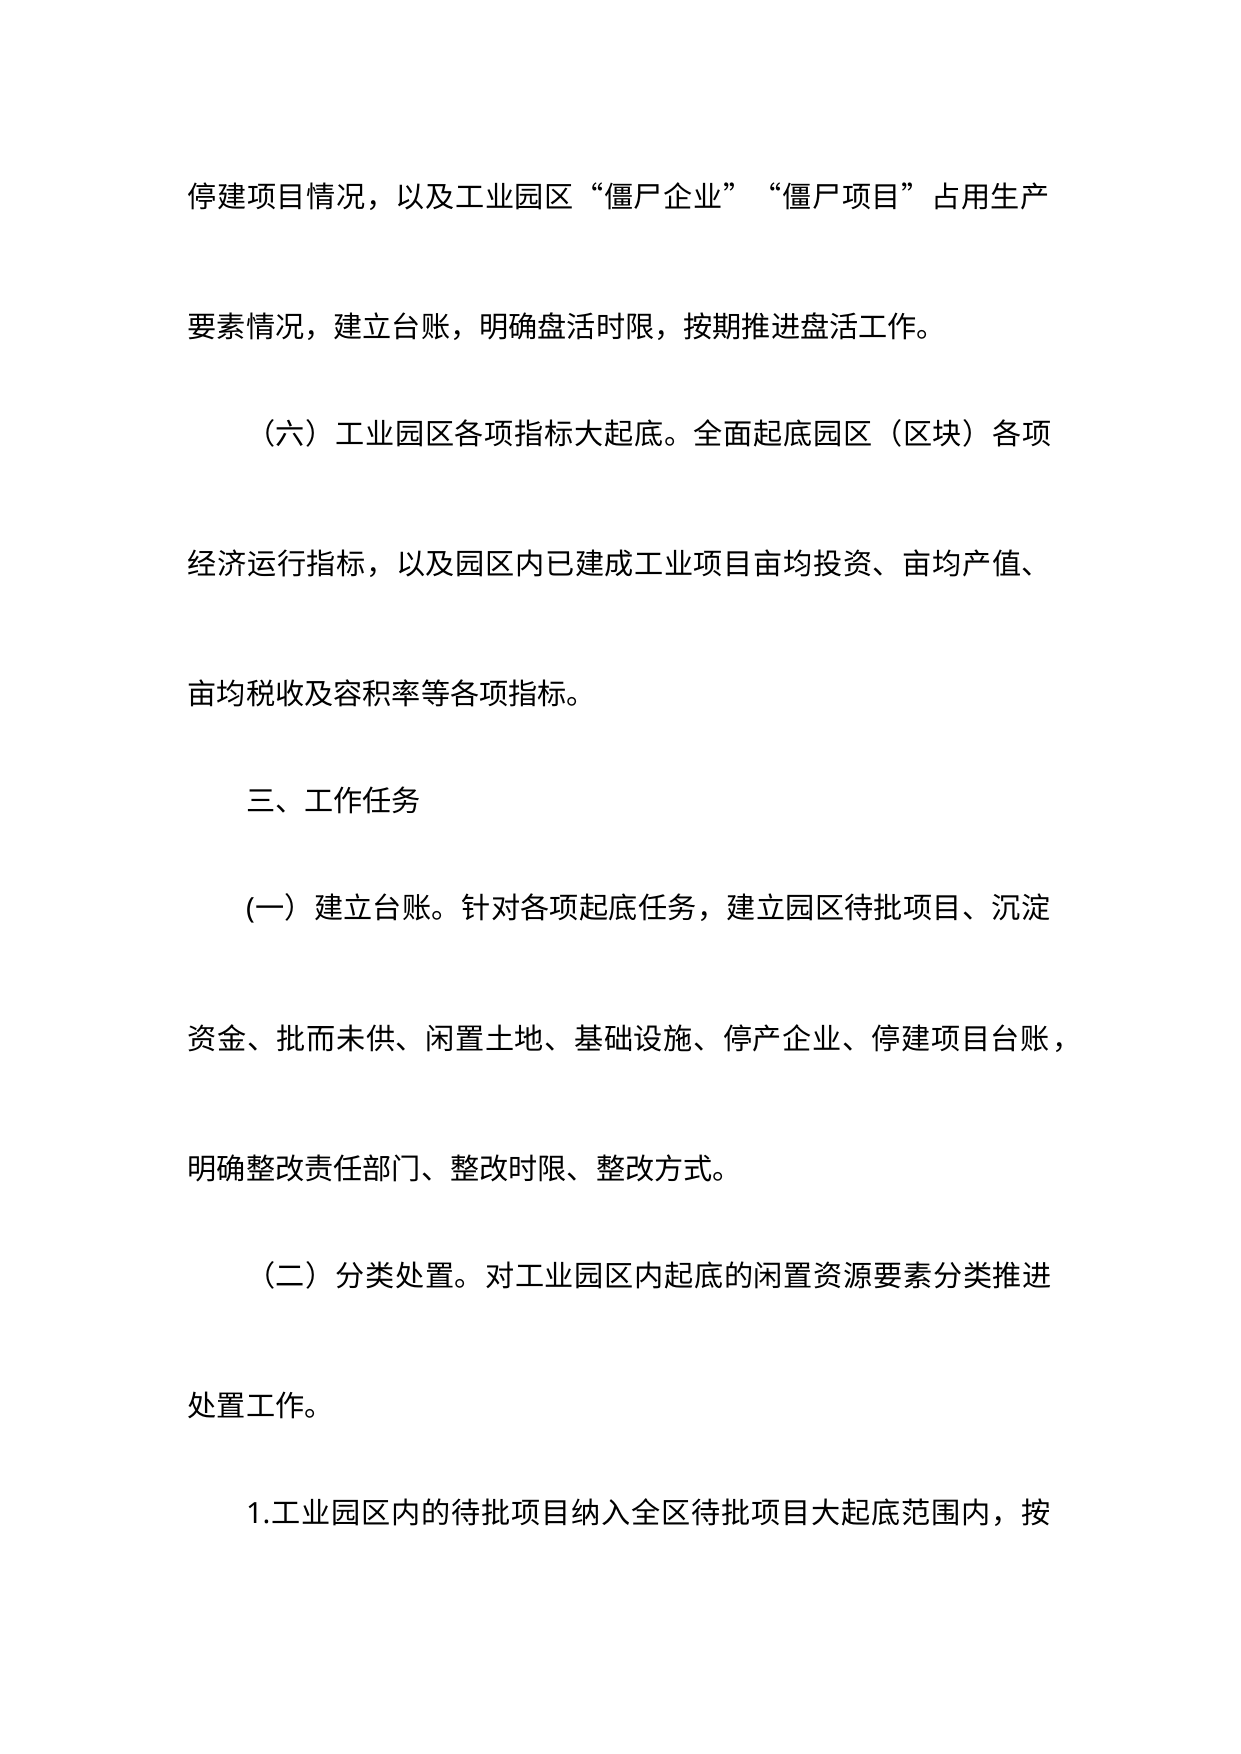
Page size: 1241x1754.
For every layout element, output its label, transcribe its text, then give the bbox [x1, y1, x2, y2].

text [187, 1478, 1053, 1543]
text （六）工业园区各项指标大起底。全面起底园区（区块）各项经济运行指标，以及园区内已建成工业项目亩均投资、亩均产值、亩均税收及容积率等各项指标。 [187, 399, 1053, 724]
text (一）建立台账。针对各项起底任务，建立园区待批项目、沉淀资金、批而未供、闲置土地、基础设施、停产企业、停建项目台账，明确整改责任部门、整改时限、整改方式。 [187, 874, 1053, 1199]
text （二）分类处置。对工业园区内起底的闲置资源要素分类推进处置工作。 [187, 1241, 1053, 1436]
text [187, 162, 1053, 357]
text 三、工作任务 [187, 767, 1053, 832]
